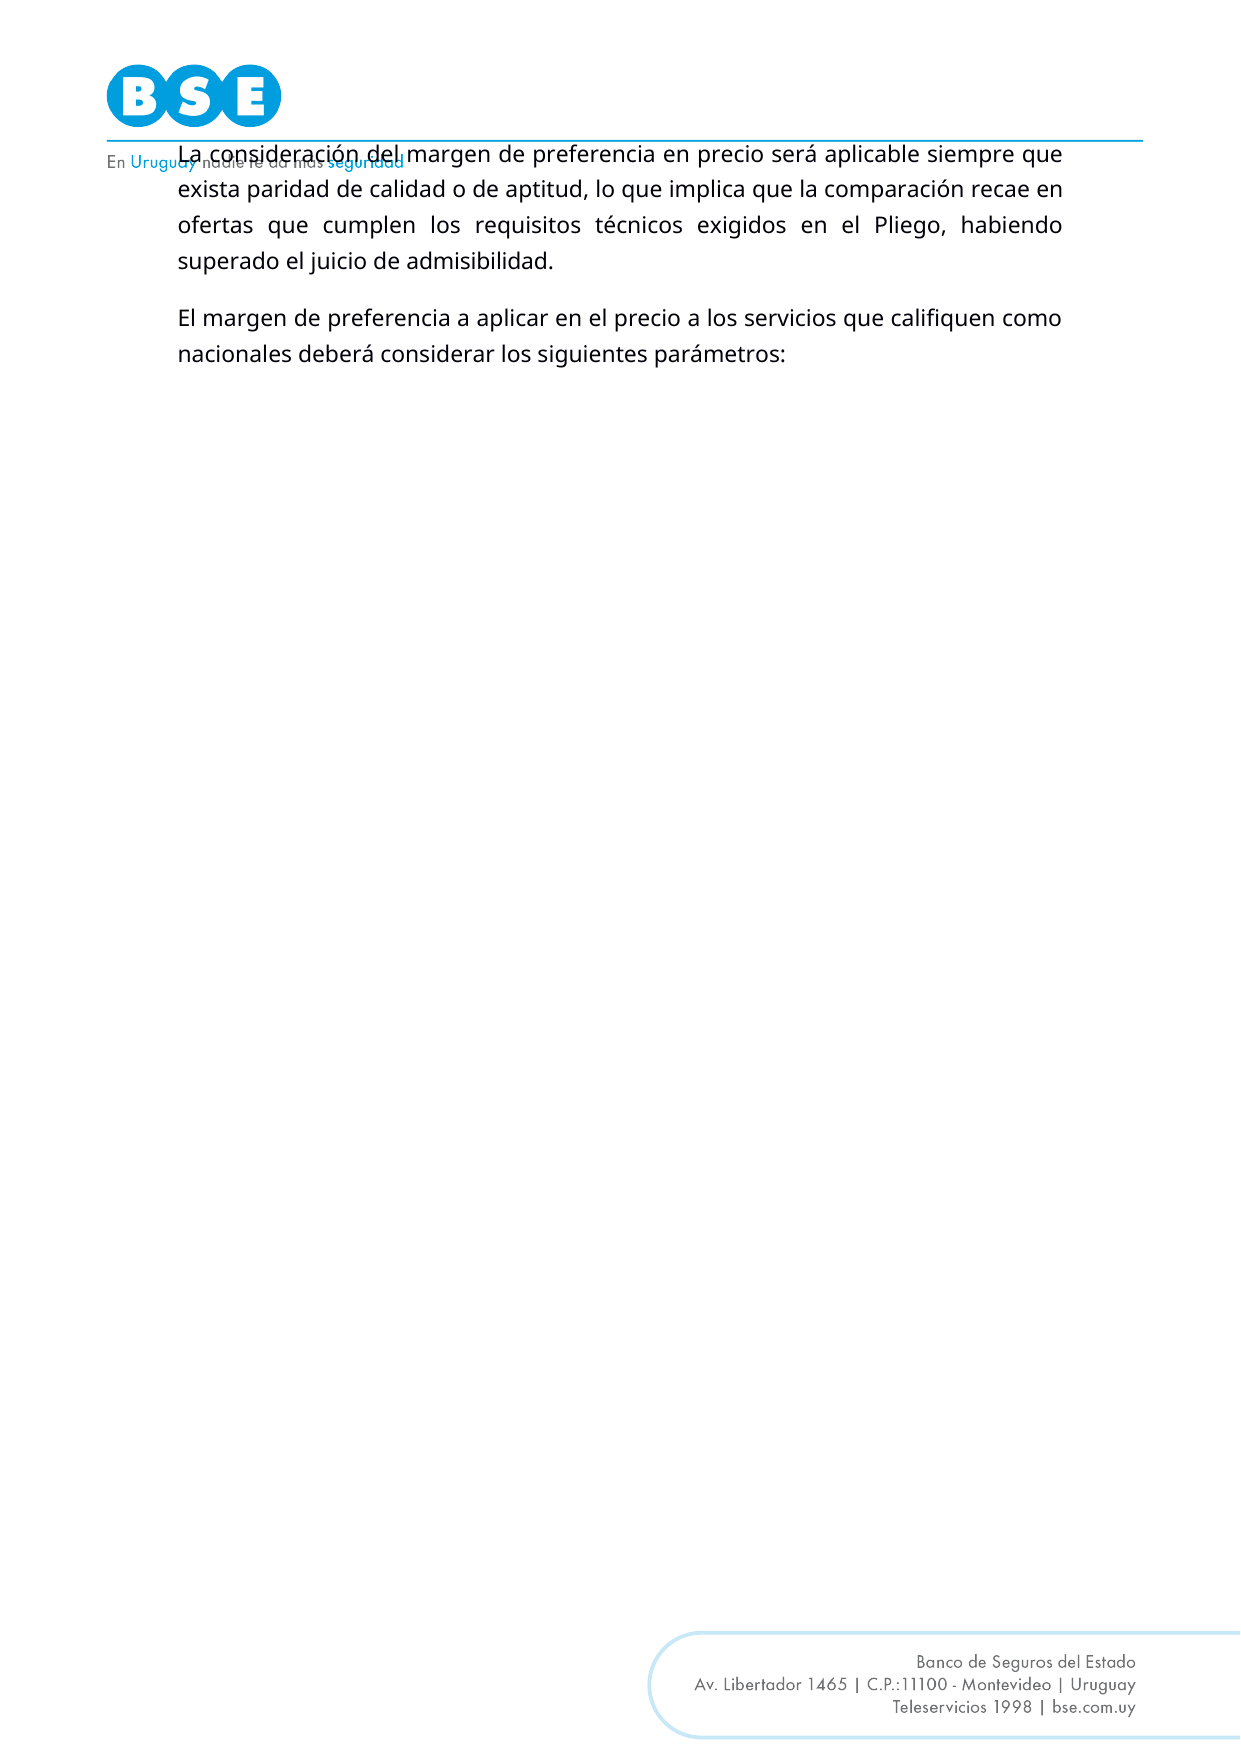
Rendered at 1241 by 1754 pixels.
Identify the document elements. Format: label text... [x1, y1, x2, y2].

text La consideración del margen de preferencia en precio será aplicable siempre que exista paridad de calidad o de aptitud, lo que implica que la comparación recae en ofertas que cumplen los requisitos técnicos exigidos en el Pliego, habiendo superado el juicio de admisibilidad. [177, 137, 1063, 277]
picture [0, 0, 1241, 184]
picture [1, 1618, 1241, 1754]
text El margen de preferencia a aplicar en el precio a los servicios que califiquen como nacionales deberá considerar los siguientes parámetros: [177, 302, 1063, 369]
